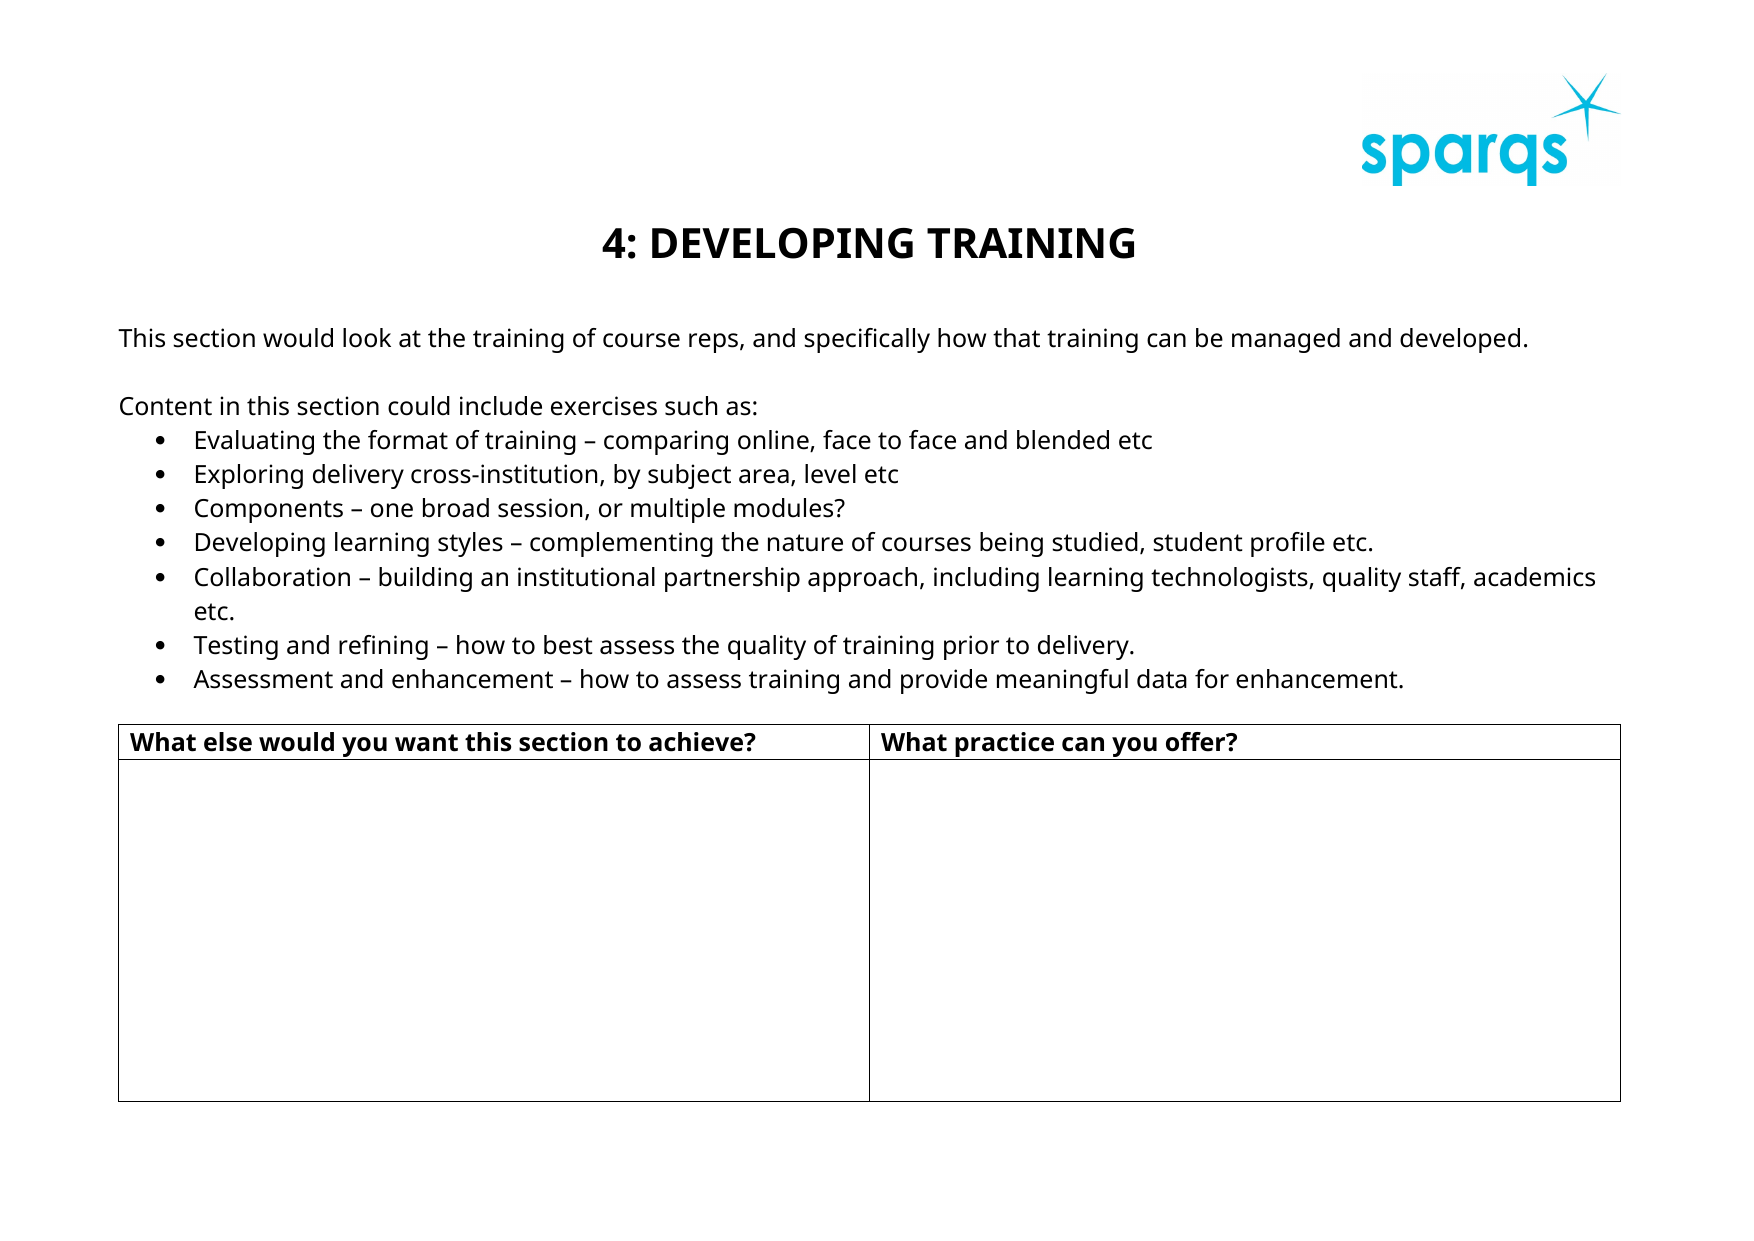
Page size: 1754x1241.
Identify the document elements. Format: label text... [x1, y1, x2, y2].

picture [1362, 143, 1378, 166]
picture [1362, 73, 1622, 186]
table_cell [119, 760, 869, 1101]
text Content in this section could include exercises such as: [118, 389, 1621, 423]
list Testing and refining – how to best assess the quality of training prior to delivery. [156, 627, 1621, 661]
table_cell [870, 760, 1620, 1101]
table_header What else would you want this section to achieve? [119, 725, 869, 759]
list Evaluating the format of training – comparing online, face to face and blended etc [156, 423, 1621, 457]
list Exploring delivery cross-institution, by subject area, level etc [156, 457, 1621, 491]
text 4: DEVELOPING TRAINING [118, 214, 1621, 271]
list Assessment and enhancement – how to assess training and provide meaningful data for enhancement. [156, 661, 1621, 695]
table_header What practice can you offer? [870, 725, 1620, 759]
list Developing learning styles – complementing the nature of courses being studied, student profile etc. [156, 525, 1621, 559]
list Components – one broad session, or multiple modules? [156, 491, 1621, 525]
text This section would look at the training of course reps, and specifically how that training can be managed and developed. [118, 321, 1621, 355]
list Collaboration – building an institutional partnership approach, including learning technologists, quality staff, academics etc. [156, 559, 1621, 627]
